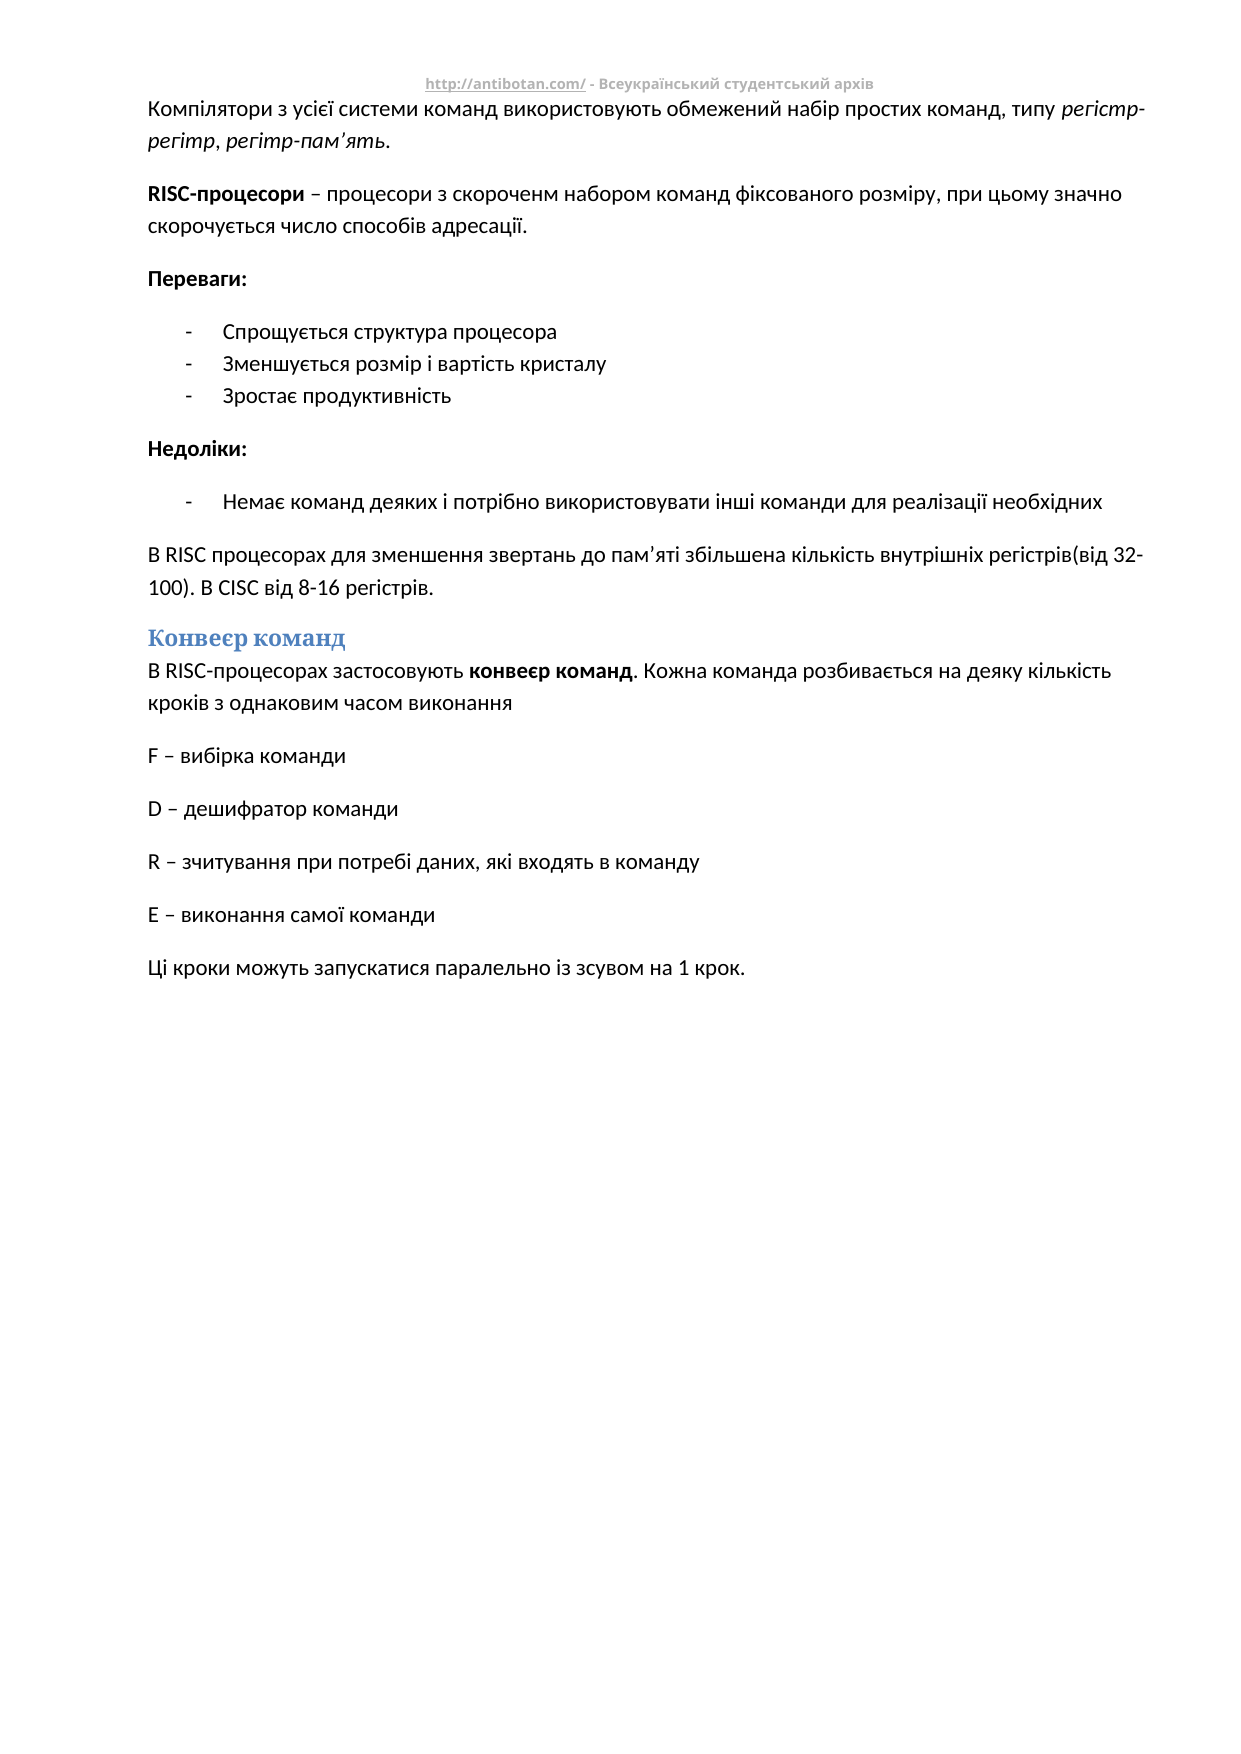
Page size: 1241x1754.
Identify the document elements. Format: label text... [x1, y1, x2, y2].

text F – вибірка команди [148, 741, 1152, 769]
text Ці кроки можуть запускатися паралельно із зсувом на 1 крок. [148, 953, 1152, 981]
text R – зчитування при потребі даних, які входять в команду [148, 847, 1152, 875]
list Немає команд деяких і потрібно використовувати інші команди для реалізації необхідних [185, 487, 1152, 516]
list Зменшується розмір і вартість кристалу [185, 349, 1152, 377]
list Зростає продуктивність [185, 381, 1152, 409]
text D – дешифратор команди [148, 794, 1152, 822]
text Недоліки: [148, 434, 1152, 462]
text В RISC-процесорах застосовують конвеєр команд. Кожна команда розбивається на деяку кількість кроків з однаковим часом виконання [148, 656, 1152, 716]
text В RISC процесорах для зменшення звертань до пам’яті збільшена кількість внутрішніх регістрів(від 32-100). В CISC від 8-16 регістрів. [148, 541, 1152, 601]
text RISC-процесори – процесори з скороченм набором команд фіксованого розміру, при цьому значно скорочується число способів адресації. [148, 179, 1152, 239]
text E – виконання самої команди [148, 900, 1152, 928]
text Переваги: [148, 264, 1152, 292]
text Компілятори з усієї системи команд використовують обмежений набір простих команд, типу регістр-регітр, регітр-пам’ять. [148, 94, 1152, 154]
subtitle Конвеєр команд [148, 626, 1152, 652]
list Спрощується структура процесора [185, 317, 1152, 345]
